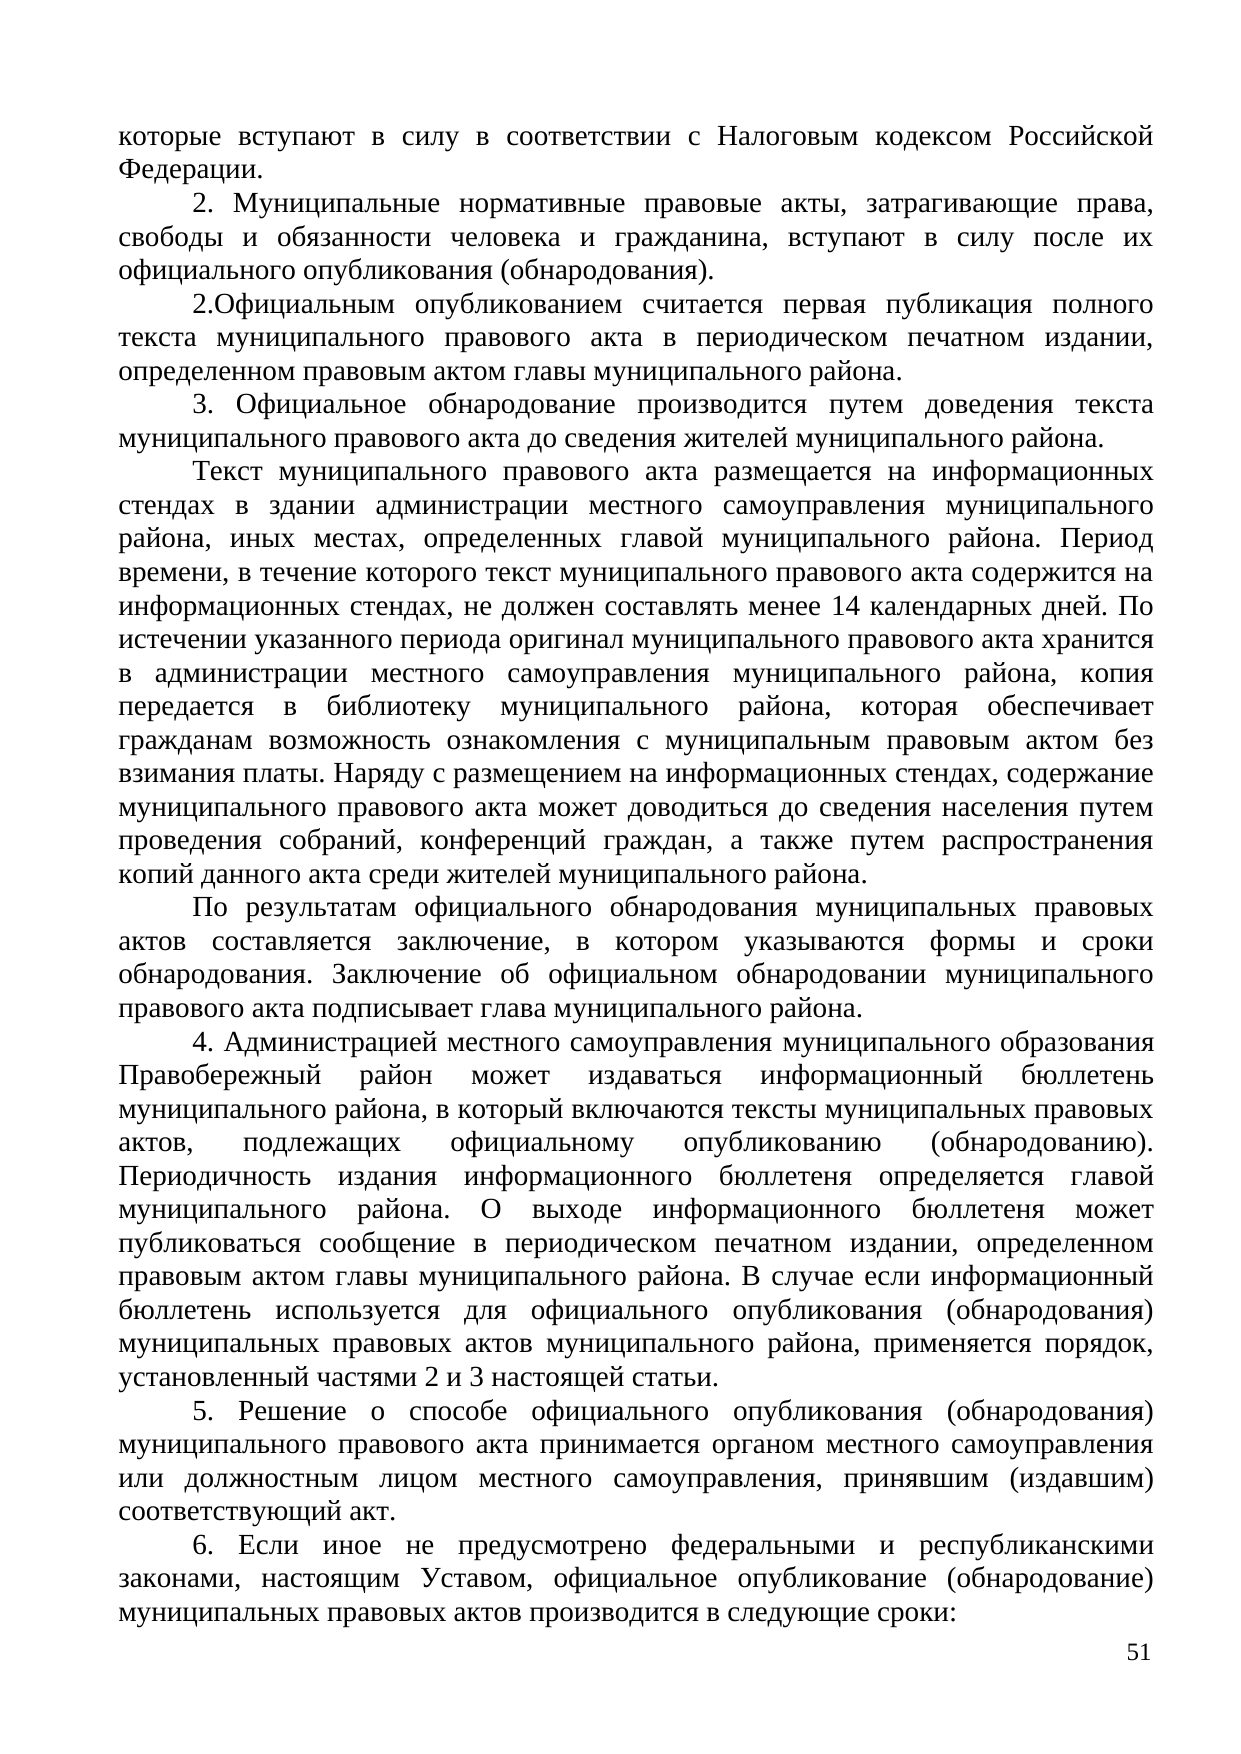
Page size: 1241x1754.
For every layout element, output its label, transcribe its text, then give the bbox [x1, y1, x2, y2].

text 6. Если иное не предусмотрено федеральными и республиканскими законами, настоящим Уставом, официальное опубликование (обнародование) муниципальных правовых актов производится в следующие сроки: [118, 1527, 1155, 1627]
text 3. Официальное обнародование производится путем доведения текста муниципального правового акта до сведения жителей муниципального района. [118, 386, 1155, 453]
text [118, 118, 1155, 185]
text 2. Муниципальные нормативные правовые акты, затрагивающие права, свободы и обязанности человека и гражданина, вступают в силу после их официального опубликования (обнародования). [118, 185, 1155, 286]
text По результатам официального обнародования муниципальных правовых актов составляется заключение, в котором указываются формы и сроки обнародования. Заключение об официальном обнародовании муниципального правового акта подписывает глава муниципального района. [118, 889, 1155, 1024]
text 5. Решение о способе официального опубликования (обнародования) муниципального правового акта принимается органом местного самоуправления или должностным лицом местного самоуправления, принявшим (издавшим) соответствующий акт. [118, 1393, 1155, 1527]
text 2.Официальным опубликованием считается первая публикация полного текста муниципального правового акта в периодическом печатном издании, определенном правовым актом главы муниципального района. [118, 286, 1155, 386]
text Текст муниципального правового акта размещается на информационных стендах в здании администрации местного самоуправления муниципального района, иных местах, определенных главой муниципального района. Период времени, в течение которого текст муниципального правового акта содержится на информационных стендах, не должен составлять менее 14 календарных дней. По истечении указанного периода оригинал муниципального правового акта хранится в администрации местного самоуправления муниципального района, копия передается в библиотеку муниципального района, которая обеспечивает гражданам возможность ознакомления с муниципальным правовым актом без взимания платы. Наряду с размещением на информационных стендах, содержание муниципального правового акта может доводиться до сведения населения путем проведения собраний, конференций граждан, а также путем распространения копий данного акта среди жителей муниципального района. [118, 453, 1155, 889]
text 4. Администрацией местного самоуправления муниципального образования Правобережный район может издаваться информационный бюллетень муниципального района, в который включаются тексты муниципальных правовых актов, подлежащих официальному опубликованию (обнародованию). Периодичность издания информационного бюллетеня определяется главой муниципального района. О выходе информационного бюллетеня может публиковаться сообщение в периодическом печатном издании, определенном правовым актом главы муниципального района. В случае если информационный бюллетень используется для официального опубликования (обнародования) муниципальных правовых актов муниципального района, применяется порядок, установленный частями 2 и 3 настоящей статьи. [118, 1024, 1155, 1393]
